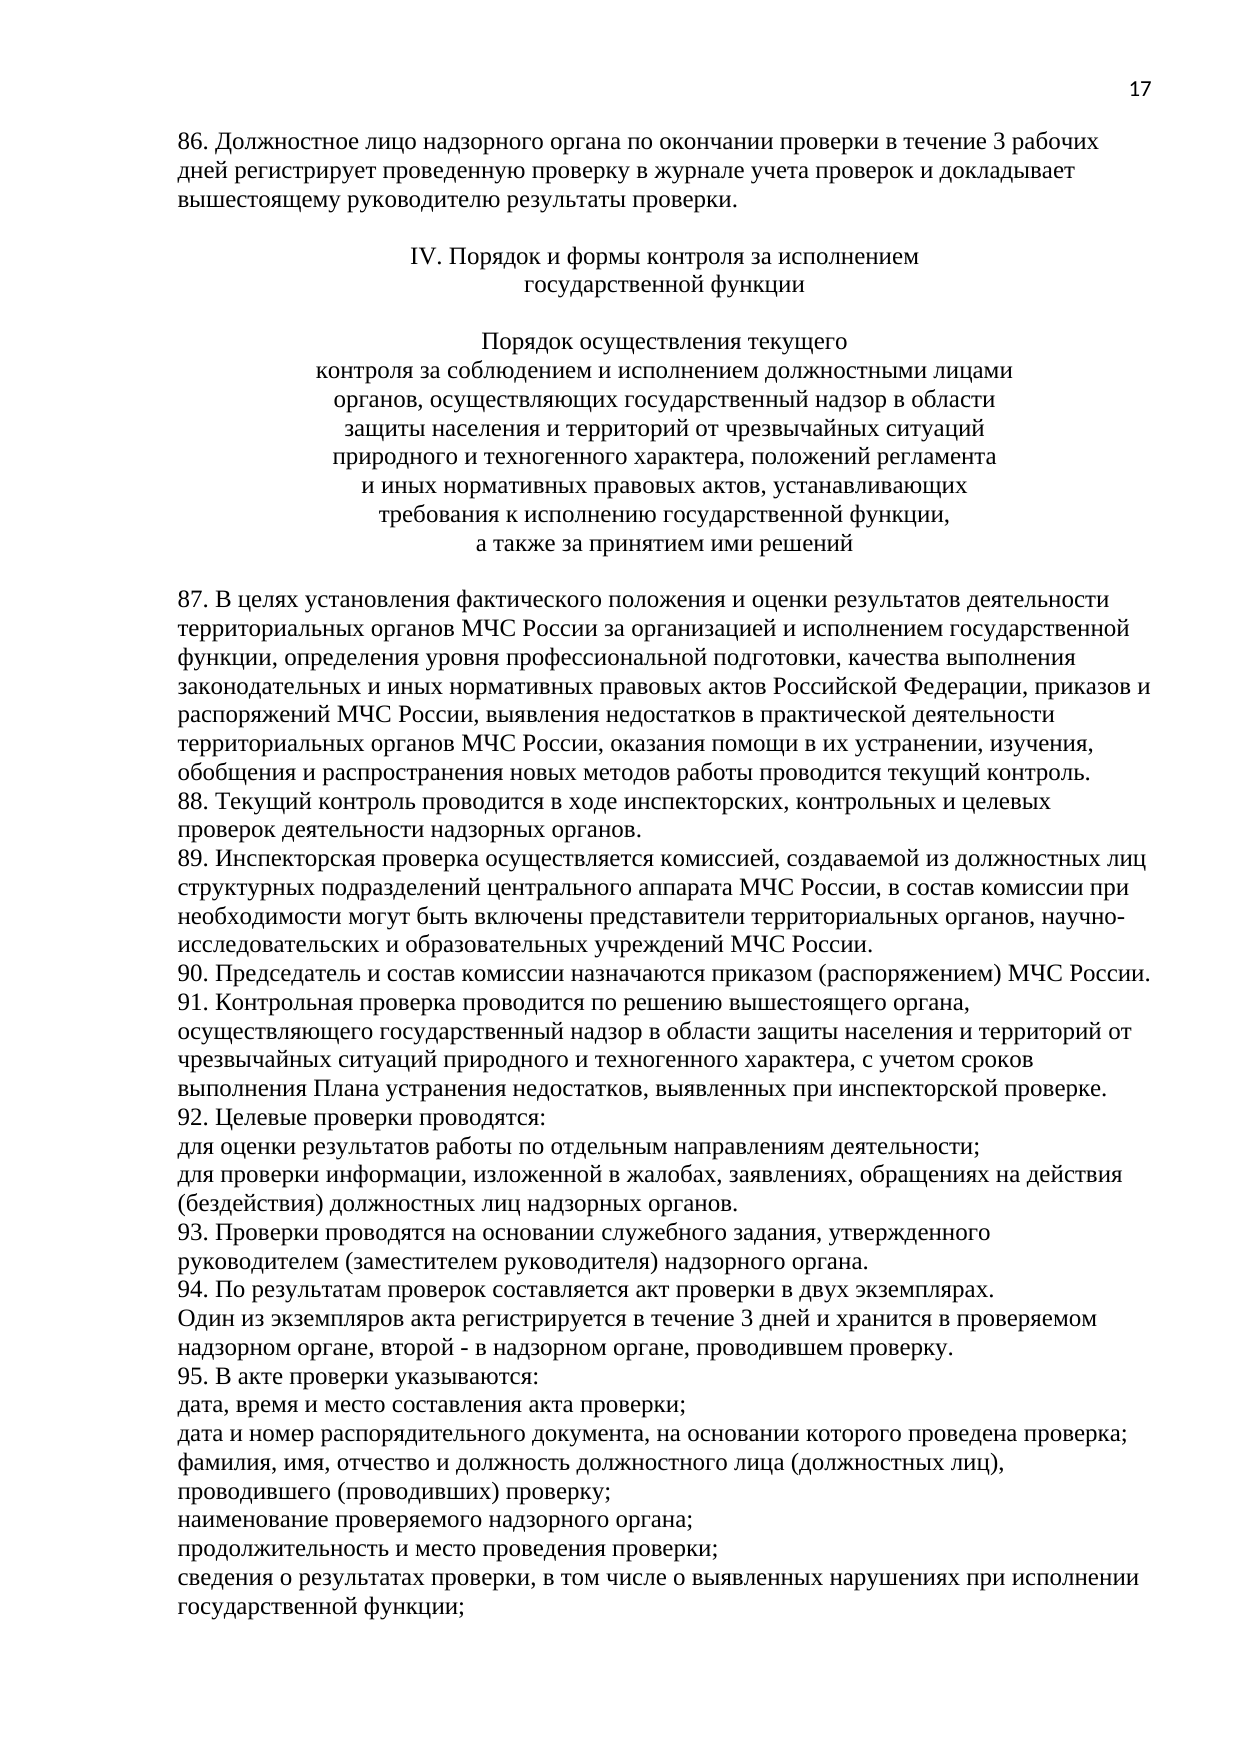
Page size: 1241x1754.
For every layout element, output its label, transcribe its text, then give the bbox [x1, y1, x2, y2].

text для оценки результатов работы по отдельным направлениям деятельности; [177, 1131, 1152, 1159]
text 95. В акте проверки указываются: [177, 1361, 1152, 1389]
text 89. Инспекторская проверка осуществляется комиссией, создаваемой из должностных лиц структурных подразделений центрального аппарата МЧС России, в состав комиссии при необходимости могут быть включены представители территориальных органов, научно-исследовательских и образовательных учреждений МЧС России. [177, 843, 1152, 958]
text органов, осуществляющих государственный надзор в области [177, 384, 1152, 413]
text 93. Проверки проводятся на основании служебного задания, утвержденного руководителем (заместителем руководителя) надзорного органа. [177, 1217, 1152, 1274]
text Порядок осуществления текущего [177, 326, 1152, 355]
text а также за принятием ими решений [177, 528, 1152, 556]
text контроля за соблюдением и исполнением должностными лицами [177, 355, 1152, 384]
text требования к исполнению государственной функции, [177, 499, 1152, 528]
text 94. По результатам проверок составляется акт проверки в двух экземплярах. [177, 1274, 1152, 1303]
text Один из экземпляров акта регистрируется в течение 3 дней и хранится в проверяемом надзорном органе, второй - в надзорном органе, проводившем проверку. [177, 1303, 1152, 1361]
text природного и техногенного характера, положений регламента [177, 441, 1152, 470]
text IV. Порядок и формы контроля за исполнением [177, 241, 1152, 269]
text 87. В целях установления фактического положения и оценки результатов деятельности территориальных органов МЧС России за организацией и исполнением государственной функции, определения уровня профессиональной подготовки, качества выполнения законодательных и иных нормативных правовых актов Российской Федерации, приказов и распоряжений МЧС России, выявления недостатков в практической деятельности территориальных органов МЧС России, оказания помощи в их устранении, изучения, обобщения и распространения новых методов работы проводится текущий контроль. [177, 584, 1152, 786]
text сведения о результатах проверки, в том числе о выявленных нарушениях при исполнении государственной функции; [177, 1562, 1152, 1619]
text продолжительность и место проведения проверки; [177, 1533, 1152, 1562]
text 92. Целевые проверки проводятся: [177, 1102, 1152, 1131]
text дата и номер распорядительного документа, на основании которого проведена проверка; [177, 1418, 1152, 1447]
text государственной функции [177, 269, 1152, 298]
text 91. Контрольная проверка проводится по решению вышестоящего органа, осуществляющего государственный надзор в области защиты населения и территорий от чрезвычайных ситуаций природного и техногенного характера, с учетом сроков выполнения Плана устранения недостатков, выявленных при инспекторской проверке. [177, 987, 1152, 1102]
text 88. Текущий контроль проводится в ходе инспекторских, контрольных и целевых проверок деятельности надзорных органов. [177, 786, 1152, 843]
text и иных нормативных правовых актов, устанавливающих [177, 470, 1152, 499]
text 86. Должностное лицо надзорного органа по окончании проверки в течение 3 рабочих дней регистрирует проведенную проверку в журнале учета проверок и докладывает вышестоящему руководителю результаты проверки. [177, 126, 1152, 213]
text фамилия, имя, отчество и должность должностного лица (должностных лиц), проводившего (проводивших) проверку; [177, 1447, 1152, 1504]
text 90. Председатель и состав комиссии назначаются приказом (распоряжением) МЧС России. [177, 958, 1152, 987]
text для проверки информации, изложенной в жалобах, заявлениях, обращениях на действия (бездействия) должностных лиц надзорных органов. [177, 1159, 1152, 1217]
text дата, время и место составления акта проверки; [177, 1389, 1152, 1418]
text защиты населения и территорий от чрезвычайных ситуаций [177, 413, 1152, 441]
text наименование проверяемого надзорного органа; [177, 1504, 1152, 1533]
